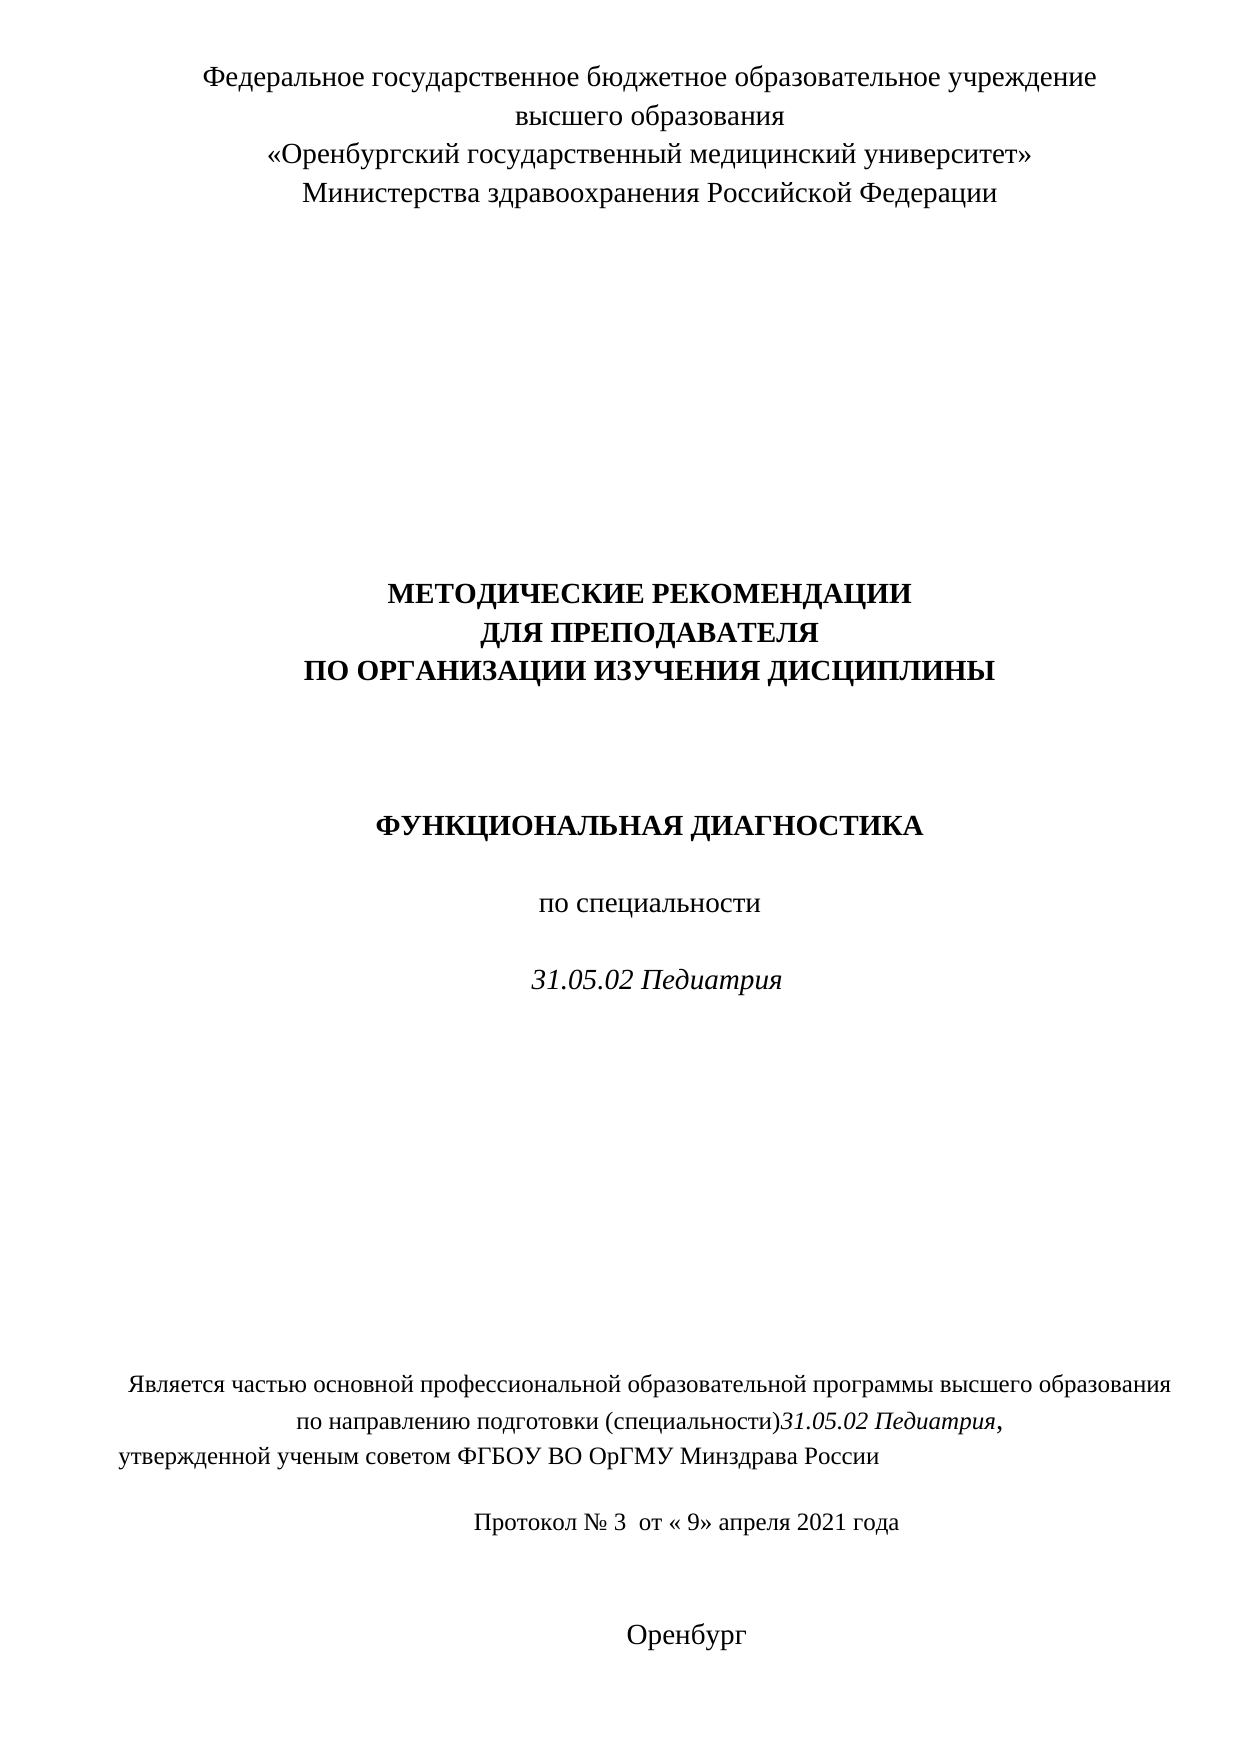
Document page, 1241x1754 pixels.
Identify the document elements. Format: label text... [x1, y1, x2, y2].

text 31.05.02 Педиатрия [118, 962, 1181, 995]
text по направлению подготовки (специальности)31.05.02 Педиатрия, [118, 1402, 1181, 1436]
text утвержденной ученым советом ФГБОУ ВО ОрГМУ Минздрава России [118, 1441, 1181, 1469]
text высшего образования [118, 98, 1181, 131]
text ПО ОРГАНИЗАЦИИ ИЗУЧЕНИЯ ДИСЦИПЛИНЫ [118, 653, 1181, 687]
text Является частью основной профессиональной образовательной программы высшего образования [118, 1369, 1181, 1398]
text МЕТОДИЧЕСКИЕ РЕКОМЕНДАЦИИ [118, 576, 1181, 610]
text ДЛЯ ПРЕПОДАВАТЕЛЯ [118, 615, 1181, 648]
text ФУНКЦИОНАЛЬНАЯ ДИАГНОСТИКА [118, 808, 1181, 841]
text «Оренбургский государственный медицинский университет» [118, 136, 1181, 170]
text Оренбург [118, 1617, 1181, 1650]
text Министерства здравоохранения Российской Федерации [118, 175, 1181, 208]
text Протокол № 3 от « 9» апреля 2021 года [118, 1507, 1181, 1536]
text по специальности [118, 885, 1181, 918]
text Федеральное государственное бюджетное образовательное учреждение [118, 59, 1181, 93]
